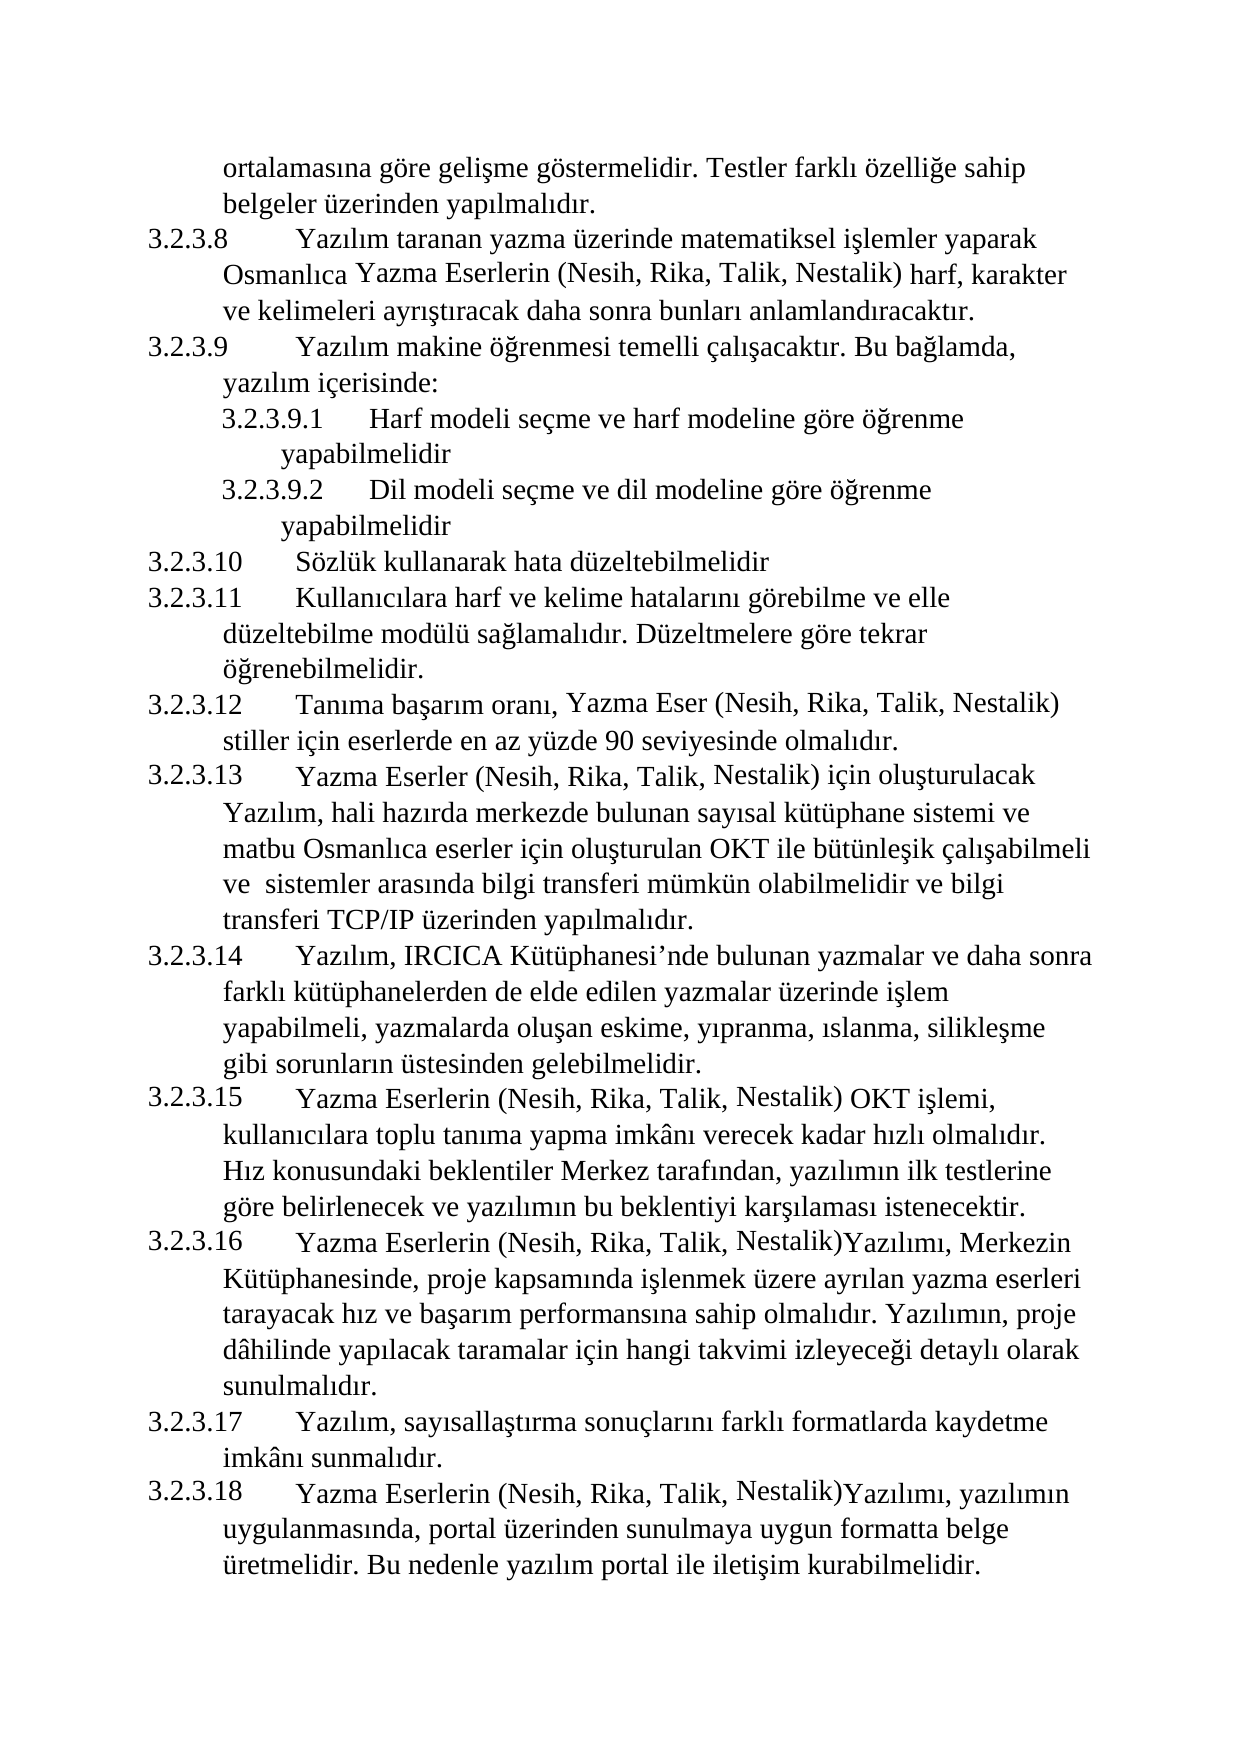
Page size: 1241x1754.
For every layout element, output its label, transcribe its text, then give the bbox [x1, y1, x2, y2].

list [148, 148, 1093, 219]
list Yazılım, sayısallaştırma sonuçlarını farklı formatlarda kaydetme imkânı sunmalıdır. [148, 1402, 1093, 1473]
list Tanıma başarım oranı, Yazma Eser (Nesih, Rika, Talik, Nestalik) stiller için eserlerde en az yüzde 90 seviyesinde olmalıdır. [148, 685, 1093, 757]
list Yazma Eserler (Nesih, Rika, Talik, Nestalik) için oluşturulacak Yazılım, hali hazırda merkezde bulunan sayısal kütüphane sistemi ve matbu Osmanlıca eserler için oluşturulan OKT ile bütünleşik çalışabilmeli ve sistemler arasında bilgi transferi mümkün olabilmelidir ve bilgi transferi TCP/IP üzerinden yapılmalıdır. [148, 757, 1093, 936]
list Kullanıcılara harf ve kelime hatalarını görebilme ve elle düzeltebilme modülü sağlamalıdır. Düzeltmelere göre tekrar öğrenebilmelidir. [148, 578, 1093, 685]
list Yazılım makine öğrenmesi temelli çalışacaktır. Bu bağlamda, yazılım içerisinde: [148, 327, 1093, 398]
list Yazma Eserlerin (Nesih, Rika, Talik, Nestalik)Yazılımı, yazılımın uygulanmasında, portal üzerinden sunulmaya uygun formatta belge üretmelidir. Bu nedenle yazılım portal ile iletişim kurabilmelidir. [148, 1473, 1093, 1581]
list Yazma Eserlerin (Nesih, Rika, Talik, Nestalik) OKT işlemi, kullanıcılara toplu tanıma yapma imkânı verecek kadar hızlı olmalıdır. Hız konusundaki beklentiler Merkez tarafından, yazılımın ilk testlerine göre belirlenecek ve yazılımın bu beklentiyi karşılaması istenecektir. [148, 1079, 1093, 1223]
list Yazma Eserlerin (Nesih, Rika, Talik, Nestalik)Yazılımı, Merkezin Kütüphanesinde, proje kapsamında işlenmek üzere ayrılan yazma eserleri tarayacak hız ve başarım performansına sahip olmalıdır. Yazılımın, proje dâhilinde yapılacak taramalar için hangi takvimi izleyeceği detaylı olarak sunulmalıdır. [148, 1223, 1093, 1402]
list Yazılım, IRCICA Kütüphanesi’nde bulunan yazmalar ve daha sonra farklı kütüphanelerden de elde edilen yazmalar üzerinde işlem yapabilmeli, yazmalarda oluşan eskime, yıpranma, ıslanma, silikleşme gibi sorunların üstesinden gelebilmelidir. [148, 936, 1093, 1079]
list Yazılım taranan yazma üzerinde matematiksel işlemler yaparak Osmanlıca Yazma Eserlerin (Nesih, Rika, Talik, Nestalik) harf, karakter ve kelimeleri ayrıştıracak daha sonra bunları anlamlandıracaktır. [148, 219, 1093, 327]
list Harf modeli seçme ve harf modeline göre öğrenme yapabilmelidir [221, 398, 1093, 470]
list Sözlük kullanarak hata düzeltebilmelidir [148, 542, 1093, 578]
list Dil modeli seçme ve dil modeline göre öğrenme yapabilmelidir [221, 470, 1093, 542]
